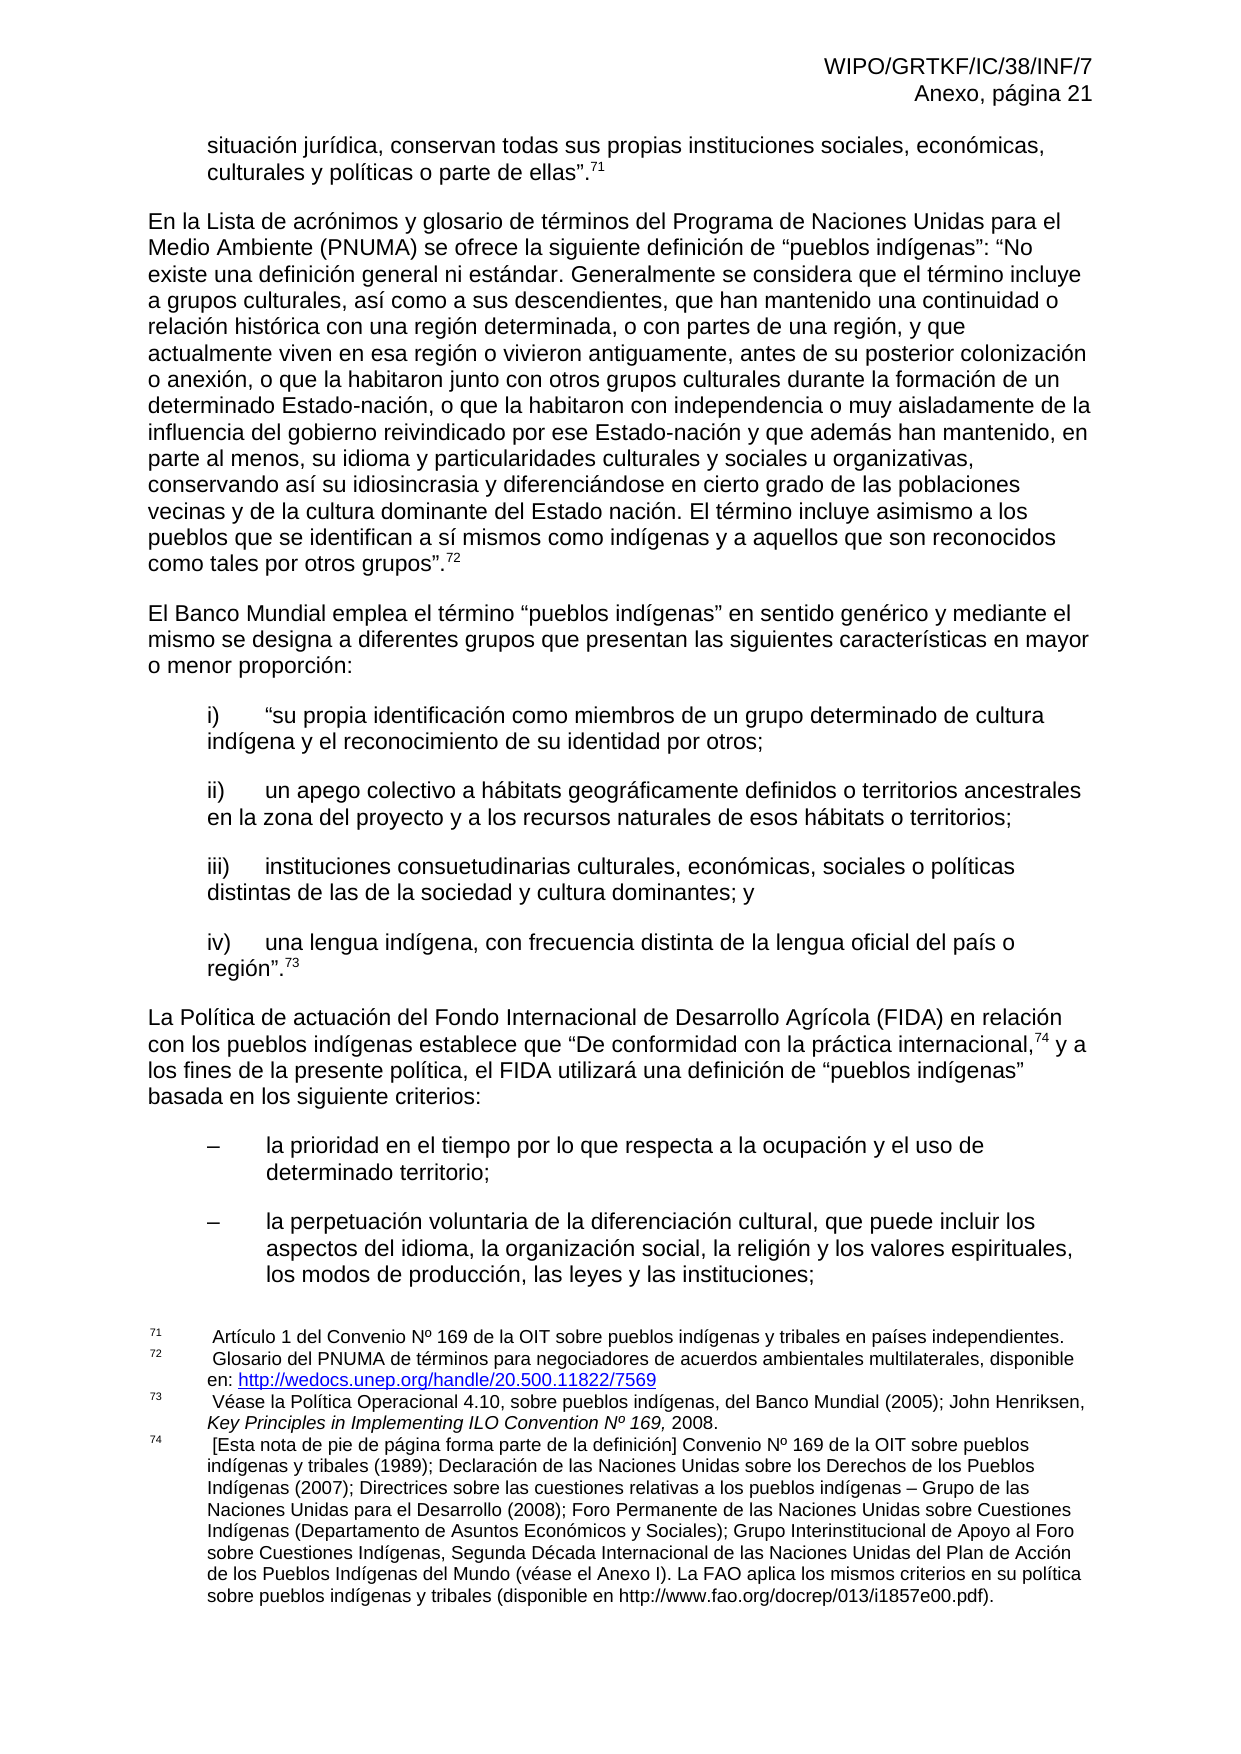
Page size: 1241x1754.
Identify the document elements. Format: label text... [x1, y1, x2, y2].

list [207, 132, 1092, 185]
list La Política de actuación del Fondo Internacional de Desarrollo Agrícola (FIDA) en relación con los pueblos indígenas establece que “De conformidad con la práctica internacional, y a los fines de la presente política, el FIDA utilizará una definición de “pueblos indígenas” basada en los siguiente criterios: [148, 1004, 1092, 1109]
list En la Lista de acrónimos y glosario de términos del Programa de Naciones Unidas para el Medio Ambiente (PNUMA) se ofrece la siguiente definición de “pueblos indígenas”: “No existe una definición general ni estándar. Generalmente se considera que el término incluye a grupos culturales, así como a sus descendientes, que han mantenido una continuidad o relación histórica con una región determinada, o con partes de una región, y que actualmente viven en esa región o vivieron antiguamente, antes de su posterior colonización o anexión, o que la habitaron junto con otros grupos culturales durante la formación de un determinado Estado-nación, o que la habitaron con independencia o muy aisladamente de la influencia del gobierno reivindicado por ese Estado-nación y que además han mantenido, en parte al menos, su idioma y particularidades culturales y sociales u organizativas, conservando así su idiosincrasia y diferenciándose en cierto grado de las poblaciones vecinas y de la cultura dominante del Estado nación. El término incluye asimismo a los pueblos que se identifican a sí mismos como indígenas y a aquellos que son reconocidos como tales por otros grupos”. [148, 208, 1092, 577]
list El Banco Mundial emplea el término “pueblos indígenas” en sentido genérico y mediante el mismo se designa a diferentes grupos que presentan las siguientes características en mayor o menor proporción: [148, 600, 1092, 679]
list iv) una lengua indígena, con frecuencia distinta de la lengua oficial del país o región”. [207, 928, 1092, 981]
list i) “su propia identificación como miembros de un grupo determinado de cultura indígena y el reconocimiento de su identidad por otros; [207, 702, 1092, 754]
list ii) un apego colectivo a hábitats geográficamente definidos o territorios ancestrales en la zona del proyecto y a los recursos naturales de esos hábitats o territorios; [207, 777, 1092, 830]
list la perpetuación voluntaria de la diferenciación cultural, que puede incluir los aspectos del idioma, la organización social, la religión y los valores espirituales, los modos de producción, las leyes y las instituciones; [207, 1208, 1092, 1287]
list iii) instituciones consuetudinarias culturales, económicas, sociales o políticas distintas de las de la sociedad y cultura dominantes; y [207, 853, 1092, 906]
list la prioridad en el tiempo por lo que respecta a la ocupación y el uso de determinado territorio; [207, 1132, 1092, 1185]
